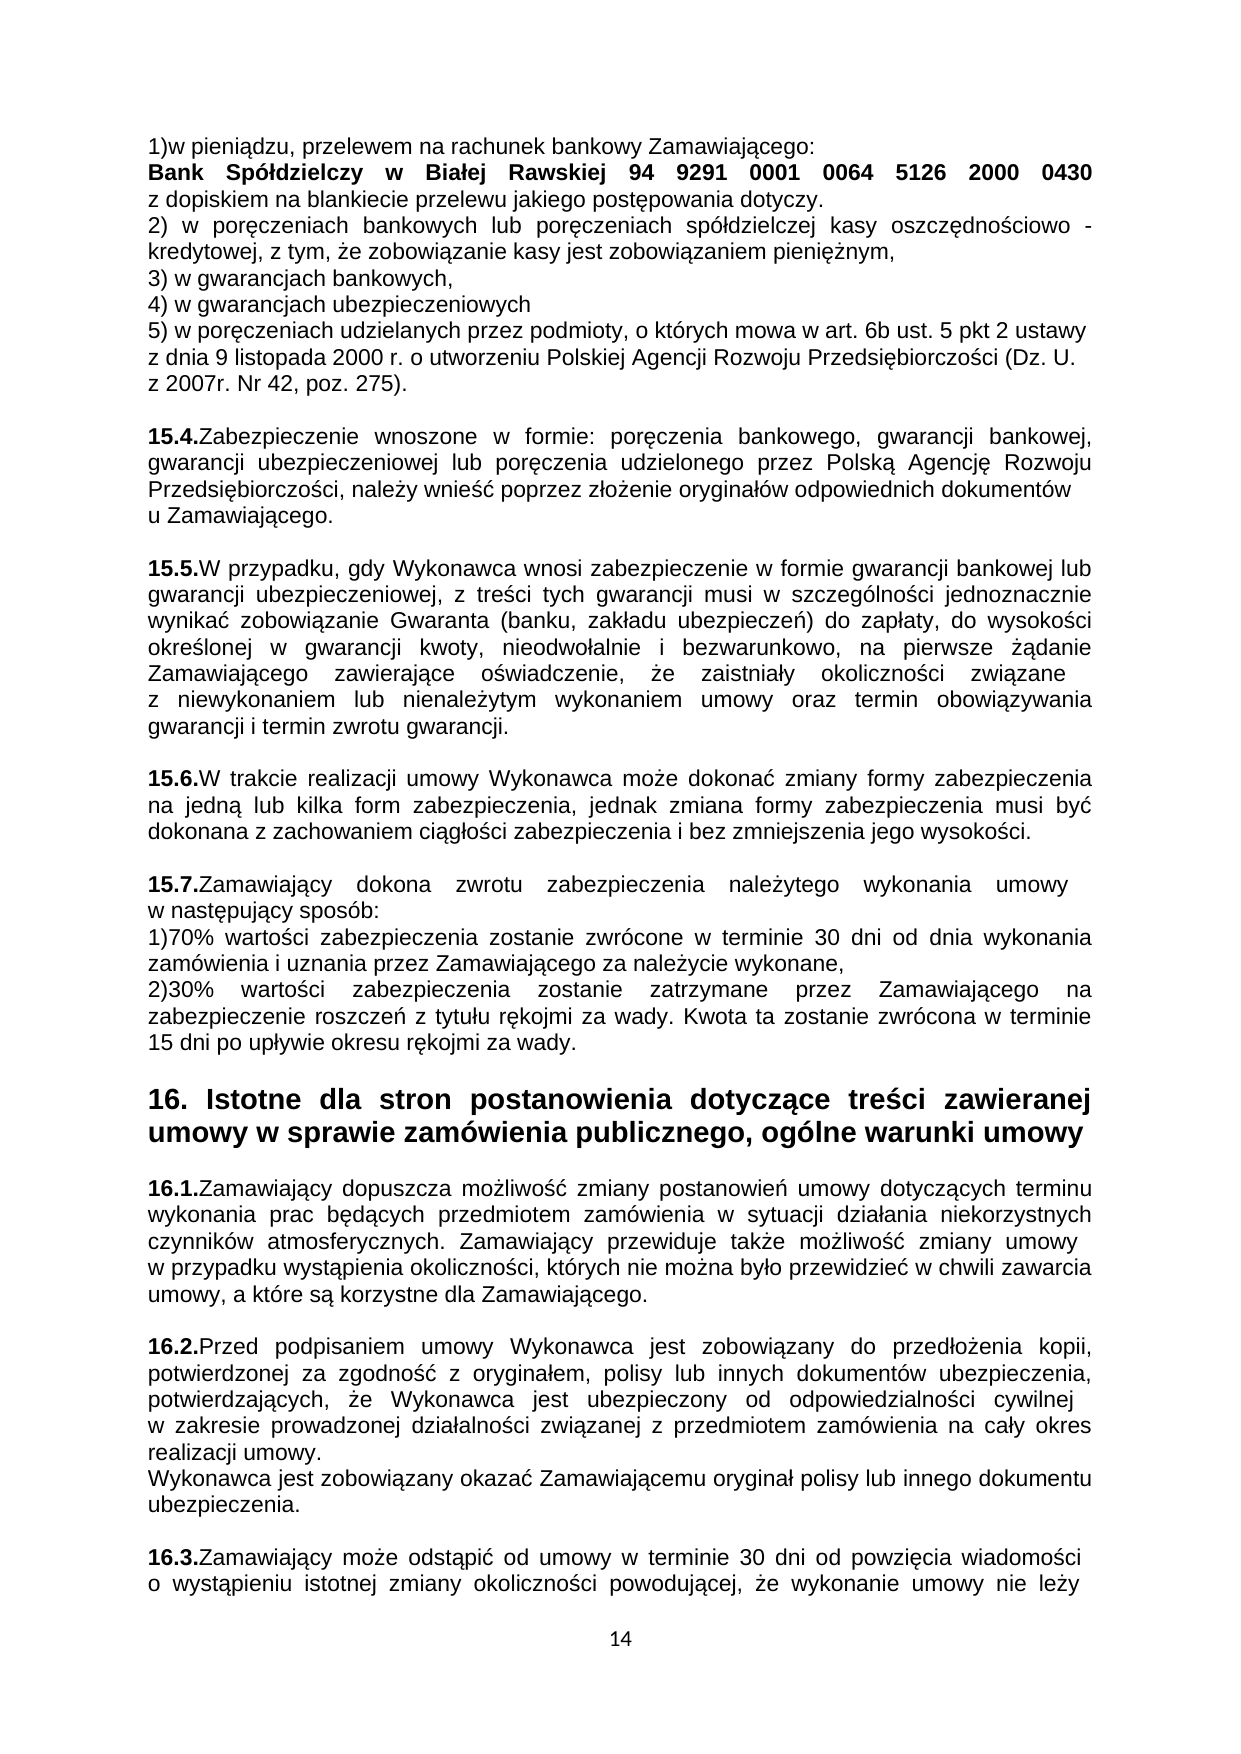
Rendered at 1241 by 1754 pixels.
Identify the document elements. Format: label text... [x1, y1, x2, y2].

text 1)w pieniądzu, przelewem na rachunek bankowy Zamawiającego: [148, 133, 1093, 159]
text 15.4.Zabezpieczenie wnoszone w formie: poręczenia bankowego, gwarancji bankowej, gwarancji ubezpieczeniowej lub poręczenia udzielonego przez Polską Agencję Rozwoju Przedsiębiorczości, należy wnieść poprzez złożenie oryginałów odpowiednich dokumentów [148, 423, 1093, 502]
text 16.1.Zamawiający dopuszcza możliwość zmiany postanowień umowy dotyczących terminu wykonania prac będących przedmiotem zamówienia w sytuacji działania niekorzystnych czynników atmosferycznych. Zamawiający przewiduje także możliwość zmiany umowy w przypadku wystąpienia okoliczności, których nie można było przewidzieć w chwili zawarcia umowy, a które są korzystne dla Zamawiającego. [148, 1175, 1093, 1307]
text 5) w poręczeniach udzielanych przez podmioty, o których mowa w art. 6b ust. 5 pkt 2 ustawy [148, 317, 1093, 344]
text 16. Istotne dla stron postanowienia dotyczące treści zawieranej umowy w sprawie zamówienia publicznego, ogólne warunki umowy [148, 1082, 1093, 1149]
text u Zamawiającego. [148, 502, 1093, 528]
text 1)70% wartości zabezpieczenia zostanie zwrócone w terminie 30 dni od dnia wykonania zamówienia i uznania przez Zamawiającego za należycie wykonane, [148, 923, 1093, 976]
text 15.6.W trakcie realizacji umowy Wykonawca może dokonać zmiany formy zabezpieczenia na jedną lub kilka form zabezpieczenia, jednak zmiana formy zabezpieczenia musi być dokonana z zachowaniem ciągłości zabezpieczenia i bez zmniejszenia jego wysokości. [148, 765, 1093, 844]
text 2) w poręczeniach bankowych lub poręczeniach spółdzielczej kasy oszczędnościowo - kredytowej, z tym, że zobowiązanie kasy jest zobowiązaniem pieniężnym, [148, 212, 1093, 265]
text 4) w gwarancjach ubezpieczeniowych [148, 291, 1093, 317]
text Wykonawca jest zobowiązany okazać Zamawiającemu oryginał polisy lub innego dokumentu ubezpieczenia. [148, 1465, 1093, 1518]
text 3) w gwarancjach bankowych, [148, 265, 1093, 291]
text 15.5.W przypadku, gdy Wykonawca wnosi zabezpieczenie w formie gwarancji bankowej lub gwarancji ubezpieczeniowej, z treści tych gwarancji musi w szczególności jednoznacznie wynikać zobowiązanie Gwaranta (banku, zakładu ubezpieczeń) do zapłaty, do wysokości określonej w gwarancji kwoty, nieodwołalnie i bezwarunkowo, na pierwsze żądanie Zamawiającego zawierające oświadczenie, że zaistniały okoliczności związane z niewykonaniem lub nienależytym wykonaniem umowy oraz termin obowiązywania gwarancji i termin zwrotu gwarancji. [148, 554, 1093, 739]
text Bank Spółdzielczy w Białej Rawskiej 94 9291 0001 0064 5126 2000 0430 z dopiskiem na blankiecie przelewu jakiego postępowania dotyczy. [148, 159, 1093, 212]
text 2)30% wartości zabezpieczenia zostanie zatrzymane przez Zamawiającego na zabezpieczenie roszczeń z tytułu rękojmi za wady. Kwota ta zostanie zwrócona w terminie 15 dni po upływie okresu rękojmi za wady. [148, 976, 1093, 1055]
text z dnia 9 listopada 2000 r. o utworzeniu Polskiej Agencji Rozwoju Przedsiębiorczości (Dz. U. [148, 344, 1093, 370]
text z 2007r. Nr 42, poz. 275). [148, 370, 1093, 396]
text 15.7.Zamawiający dokona zwrotu zabezpieczenia należytego wykonania umowy w następujący sposób: [148, 871, 1093, 923]
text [148, 1544, 1093, 1597]
text 16.2.Przed podpisaniem umowy Wykonawca jest zobowiązany do przedłożenia kopii, potwierdzonej za zgodność z oryginałem, polisy lub innych dokumentów ubezpieczenia, potwierdzających, że Wykonawca jest ubezpieczony od odpowiedzialności cywilnej w zakresie prowadzonej działalności związanej z przedmiotem zamówienia na cały okres realizacji umowy. [148, 1333, 1093, 1465]
